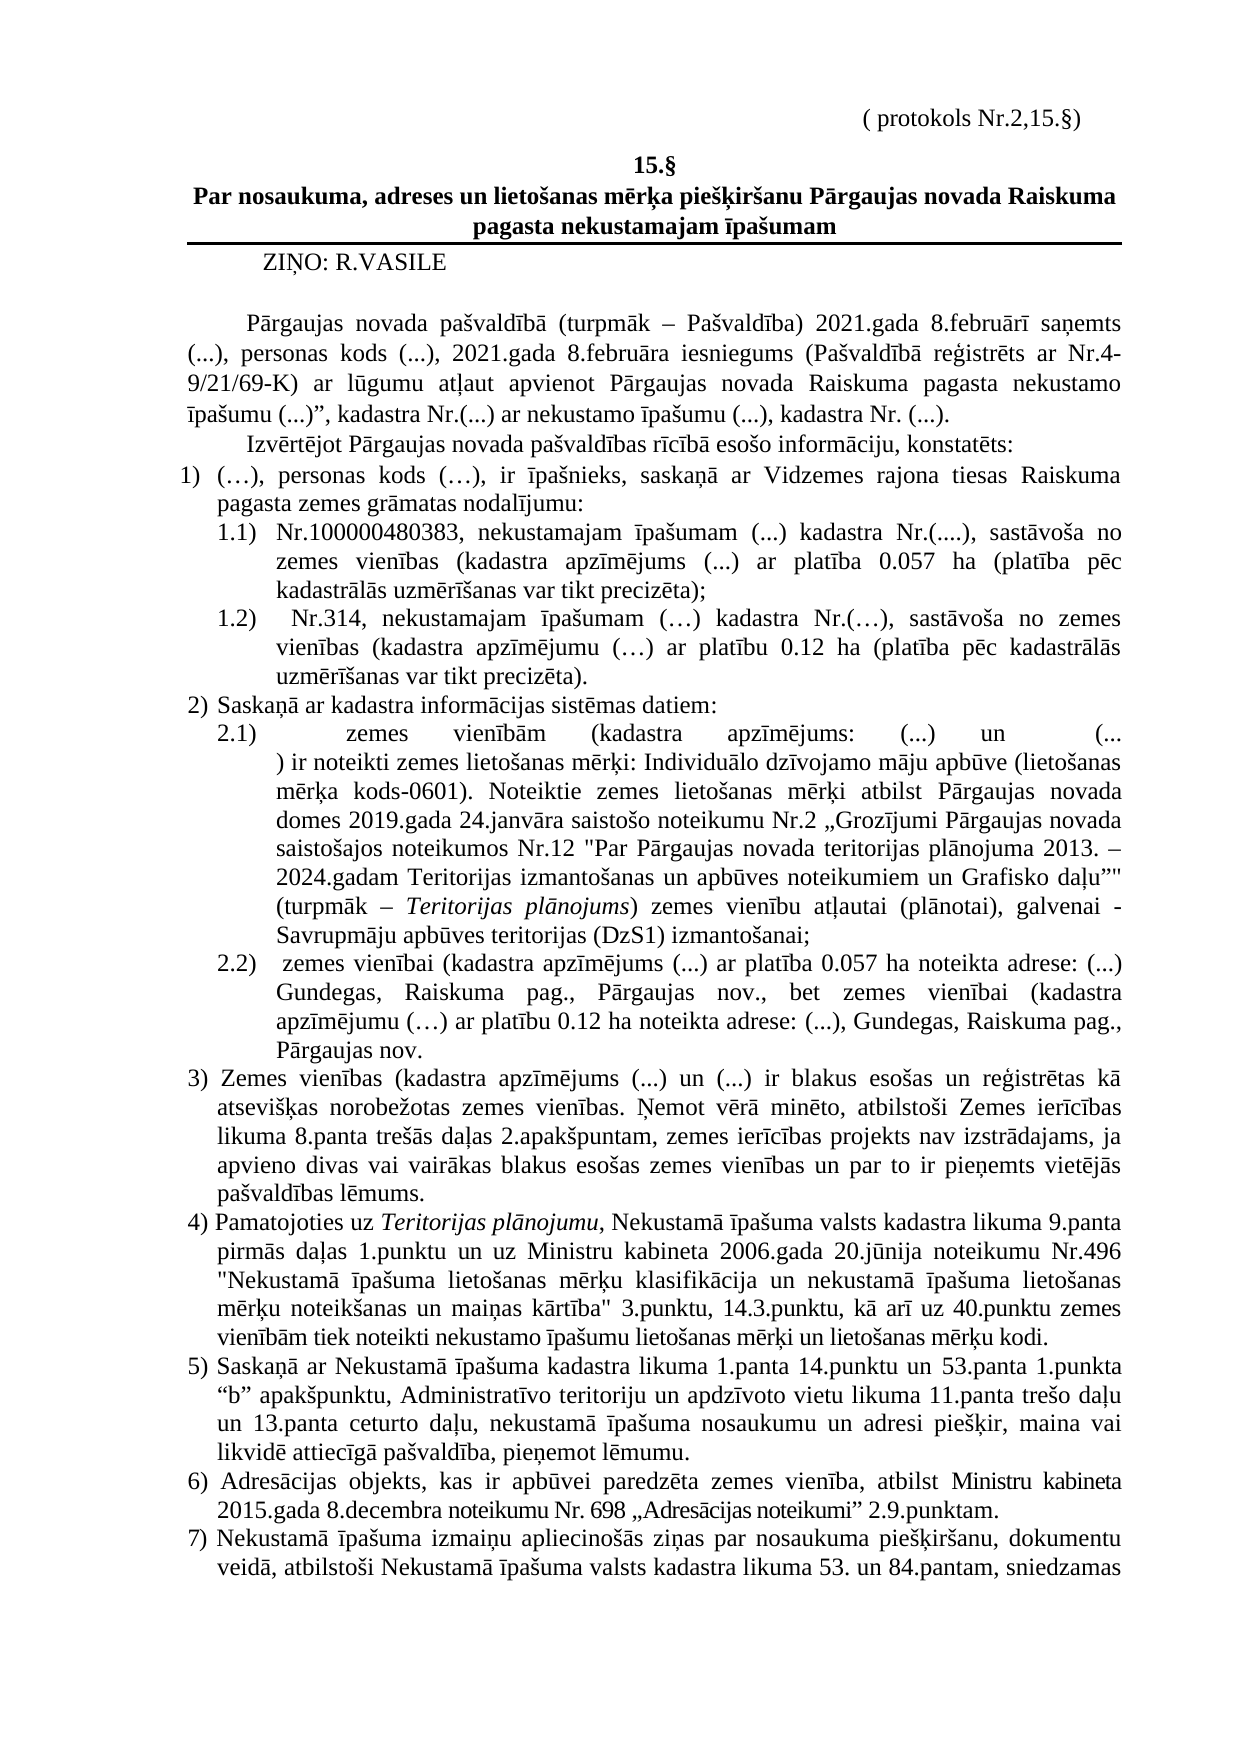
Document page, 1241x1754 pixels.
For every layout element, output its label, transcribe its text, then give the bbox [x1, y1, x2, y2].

list Nr.314, nekustamajam īpašumam (…) kadastra Nr.(…), sastāvoša no zemes vienības (kadastra apzīmējumu (…) ar platību 0.12 ha (platība pēc kadastrālās uzmērīšanas var tikt precizēta). [217, 603, 1122, 690]
text 15.§ [187, 150, 1122, 179]
text 2.2) zemes vienībai (kadastra apzīmējums (...) ar platība 0.057 ha noteikta adrese: (...) Gundegas, Raiskuma pag., Pārgaujas nov., bet zemes vienībai (kadastra apzīmējumu (…) ar platību 0.12 ha noteikta adrese: (...), Gundegas, Raiskuma pag., Pārgaujas nov. [217, 948, 1122, 1063]
text 6) Adresācijas objekts, kas ir apbūvei paredzēta zemes vienība, atbilst Ministru kabineta 2015.gada 8.decembra noteikumu Nr. 698 „Adresācijas noteikumi” 2.9.punktam. [187, 1466, 1122, 1523]
list (…), personas kods (…), ir īpašnieks, saskaņā ar Vidzemes rajona tiesas Raiskuma pagasta zemes grāmatas nodalījumu: [179, 460, 1122, 517]
text 4) Pamatojoties uz Teritorijas plānojumu, Nekustamā īpašuma valsts kadastra likuma 9.panta pirmās daļas 1.punktu un uz Ministru kabineta 2006.gada 20.jūnija noteikumu Nr.496 "Nekustamā īpašuma lietošanas mērķu klasifikācija un nekustamā īpašuma lietošanas mērķu noteikšanas un maiņas kārtība" 3.punktu, 14.3.punktu, kā arī uz 40.punktu zemes vienībām tiek noteikti nekustamo īpašumu lietošanas mērķi un lietošanas mērķu kodi. [187, 1207, 1122, 1351]
text 2.1) zemes vienībām (kadastra apzīmējums: (...) un (... ) ir noteikti zemes lietošanas mērķi: Individuālo dzīvojamo māju apbūve (lietošanas mērķa kods-0601). Noteiktie zemes lietošanas mērķi atbilst Pārgaujas novada domes 2019.gada 24.janvāra saistošo noteikumu Nr.2 „Grozījumi Pārgaujas novada saistošajos noteikumos Nr.12 "Par Pārgaujas novada teritorijas plānojuma 2013. – 2024.gadam Teritorijas izmantošanas un apbūves noteikumiem un Grafisko daļu”" (turpmāk – Teritorijas plānojums) zemes vienību atļautai (plānotai), galvenai - Savrupmāju apbūves teritorijas (DzS1) izmantošanai; [217, 718, 1122, 948]
text Izvērtējot Pārgaujas novada pašvaldības rīcībā esošo informāciju, konstatēts: [187, 429, 1122, 458]
list Nr.100000480383, nekustamajam īpašumam (...) kadastra Nr.(....), sastāvoša no zemes vienības (kadastra apzīmējums (...) ar platība 0.057 ha (platība pēc kadastrālās uzmērīšanas var tikt precizēta); [217, 517, 1122, 603]
list Saskaņā ar kadastra informācijas sistēmas datiem: [187, 690, 1122, 718]
text Pārgaujas novada pašvaldībā (turpmāk – Pašvaldība) 2021.gada 8.februārī saņemts (...), personas kods (...), 2021.gada 8.februāra iesniegums (Pašvaldībā reģistrēts ar Nr.4-9/21/69-K) ar lūgumu atļaut apvienot Pārgaujas novada Raiskuma pagasta nekustamo īpašumu (...)”, kadastra Nr.(...) ar nekustamo īpašumu (...), kadastra Nr. (...). [187, 308, 1122, 428]
text 5) Saskaņā ar Nekustamā īpašuma kadastra likuma 1.panta 14.punktu un 53.panta 1.punkta “b” apakšpunktu, Administratīvo teritoriju un apdzīvoto vietu likuma 11.panta trešo daļu un 13.panta ceturto daļu, nekustamā īpašuma nosaukumu un adresi piešķir, maina vai likvidē attiecīgā pašvaldība, pieņemot lēmumu. [187, 1351, 1122, 1466]
text ( protokols Nr.2,15.§) [187, 103, 1122, 132]
text Par nosaukuma, adreses un lietošanas mērķa piešķiršanu Pārgaujas novada Raiskuma pagasta nekustamajam īpašumam [187, 181, 1122, 242]
text ZIŅO: R.VASILE [187, 247, 1122, 276]
text 3) Zemes vienības (kadastra apzīmējums (...) un (...) ir blakus esošas un reģistrētas kā atsevišķas norobežotas zemes vienības. Ņemot vērā minēto, atbilstoši Zemes ierīcības likuma 8.panta trešās daļas 2.apakšpuntam, zemes ierīcības projekts nav izstrādajams, ja apvieno divas vai vairākas blakus esošas zemes vienības un par to ir pieņemts vietējās pašvaldības lēmums. [187, 1063, 1122, 1207]
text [187, 1523, 1122, 1581]
